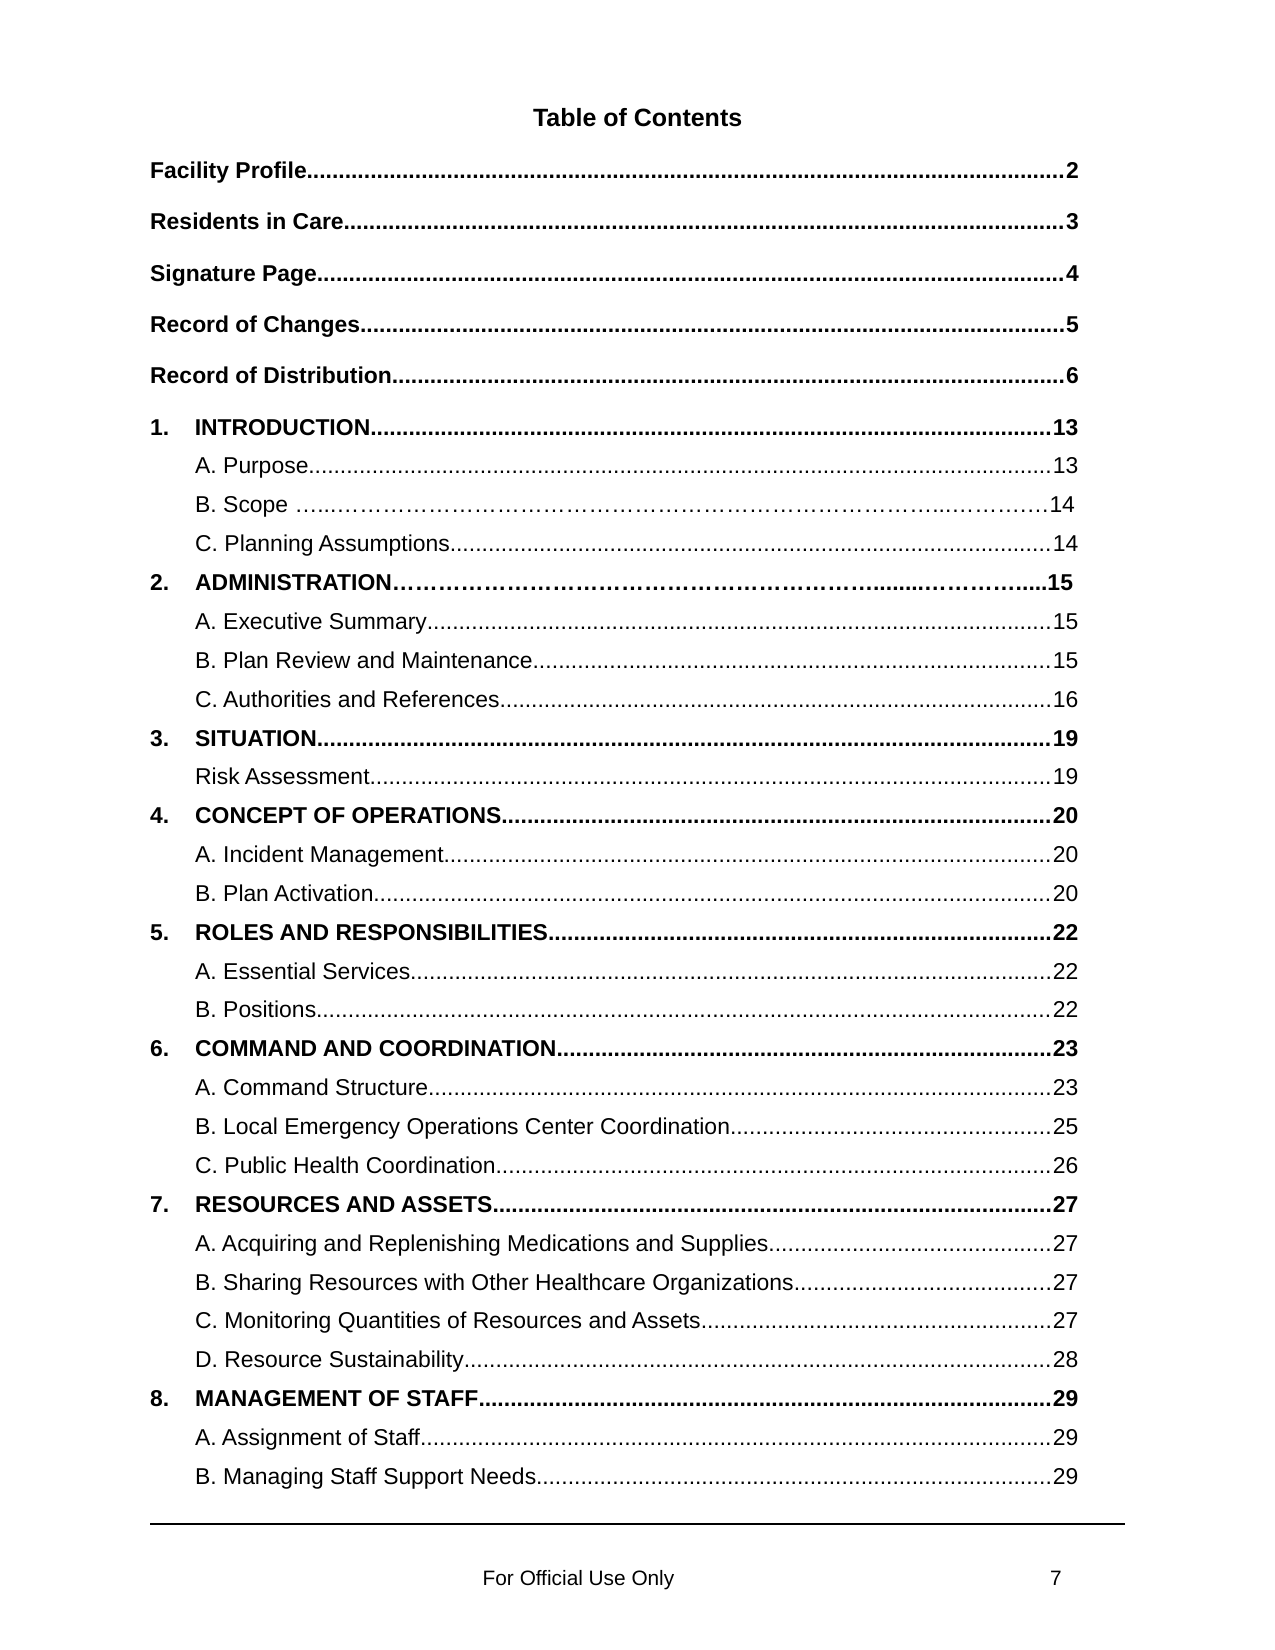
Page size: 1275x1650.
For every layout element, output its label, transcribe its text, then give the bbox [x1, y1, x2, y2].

text C. Public Health Coordination 26 [195, 1152, 1123, 1178]
text Signature Page 4 [150, 259, 1125, 286]
text Record of Distribution 6 [150, 362, 1125, 389]
text 1. INTRODUCTION 13 [150, 414, 1123, 440]
text 5. ROLES AND RESPONSIBILITIES 22 [150, 919, 1123, 945]
text 6. COMMAND AND COORDINATION 23 [150, 1035, 1123, 1062]
text A. Acquiring and Replenishing Medications and Supplies 27 [195, 1229, 1123, 1256]
text B. Scope …...……………………………………………………………………...……….…14 [195, 491, 1123, 518]
text Risk Assessment 19 [195, 763, 1123, 790]
text A. Incident Management 20 [195, 841, 1123, 867]
text 8. MANAGEMENT OF STAFF 29 [150, 1385, 1123, 1411]
text 2. ADMINISTRATION………………………………………………………........………….....15 [150, 569, 1123, 595]
text 3. SITUATION 19 [150, 724, 1123, 751]
text C. Monitoring Quantities of Resources and Assets 27 [195, 1307, 1123, 1334]
text B. Sharing Resources with Other Healthcare Organizations 27 [195, 1268, 1123, 1295]
text D. Resource Sustainability 28 [195, 1346, 1123, 1372]
text A. Executive Summary 15 [195, 608, 1123, 634]
text A. Assignment of Staff 29 [195, 1424, 1123, 1450]
text C. Authorities and References 16 [195, 686, 1123, 712]
subtitle Table of Contents [150, 103, 1125, 132]
text A. Purpose 13 [195, 452, 1123, 479]
text B. Local Emergency Operations Center Coordination 25 [195, 1113, 1123, 1139]
text A. Essential Services 22 [195, 958, 1123, 984]
text Record of Changes 5 [150, 311, 1125, 337]
text B. Managing Staff Support Needs 29 [195, 1463, 1123, 1489]
text A. Command Structure 23 [195, 1074, 1123, 1101]
text Residents in Care 3 [150, 208, 1125, 234]
text 4. CONCEPT OF OPERATIONS 20 [150, 802, 1123, 828]
text C. Planning Assumptions 14 [195, 530, 1123, 557]
text 7. RESOURCES AND ASSETS 27 [150, 1191, 1123, 1217]
text B. Plan Activation 20 [195, 880, 1123, 906]
text B. Plan Review and Maintenance 15 [195, 647, 1123, 673]
text B. Positions 22 [195, 996, 1123, 1023]
text Facility Profile 2 [150, 157, 1125, 183]
